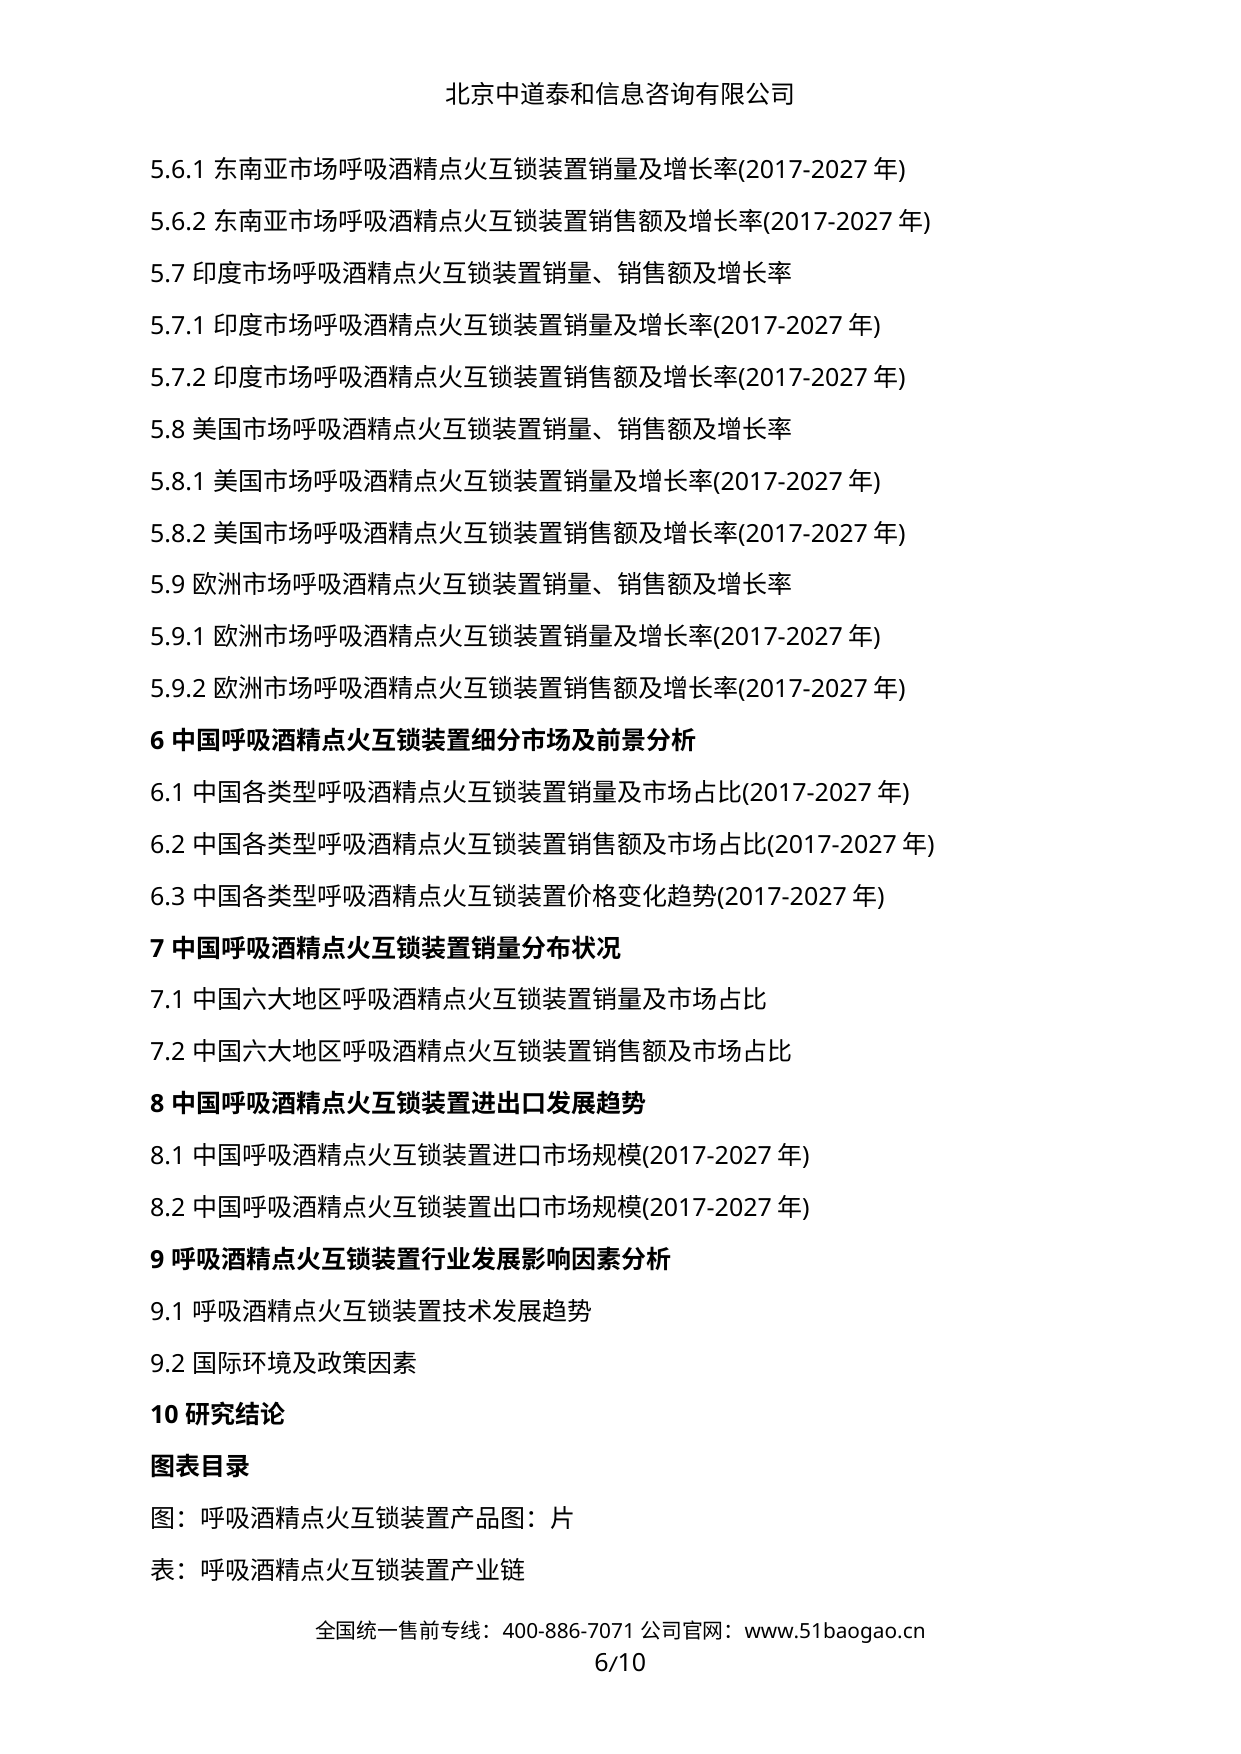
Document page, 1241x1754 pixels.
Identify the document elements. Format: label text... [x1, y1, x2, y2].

text 5.7.1 印度市场呼吸酒精点火互锁装置销量及增长率(2017-2027年) [150, 306, 1090, 342]
text 图：呼吸酒精点火互锁装置产品图：片 [150, 1499, 1090, 1535]
text 5.7 印度市场呼吸酒精点火互锁装置销量、销售额及增长率 [150, 254, 1090, 290]
text 5.9.1 欧洲市场呼吸酒精点火互锁装置销量及增长率(2017-2027年) [150, 617, 1090, 653]
text 5.8 美国市场呼吸酒精点火互锁装置销量、销售额及增长率 [150, 409, 1090, 446]
text 6.1 中国各类型呼吸酒精点火互锁装置销量及市场占比(2017-2027年) [150, 772, 1090, 809]
text 7.1 中国六大地区呼吸酒精点火互锁装置销量及市场占比 [150, 980, 1090, 1016]
text 10 研究结论 [150, 1395, 1090, 1431]
text 8 中国呼吸酒精点火互锁装置进出口发展趋势 [150, 1084, 1090, 1120]
text 图表目录 [150, 1447, 1090, 1483]
text 6 中国呼吸酒精点火互锁装置细分市场及前景分析 [150, 721, 1090, 757]
text 表：呼吸酒精点火互锁装置产业链 [150, 1551, 1090, 1587]
text 5.9.2 欧洲市场呼吸酒精点火互锁装置销售额及增长率(2017-2027年) [150, 669, 1090, 705]
text 6.3 中国各类型呼吸酒精点火互锁装置价格变化趋势(2017-2027年) [150, 876, 1090, 912]
text 7.2 中国六大地区呼吸酒精点火互锁装置销售额及市场占比 [150, 1032, 1090, 1068]
text 9.1 呼吸酒精点火互锁装置技术发展趋势 [150, 1291, 1090, 1327]
text 8.1 中国呼吸酒精点火互锁装置进口市场规模(2017-2027年) [150, 1136, 1090, 1172]
text 5.8.2 美国市场呼吸酒精点火互锁装置销售额及增长率(2017-2027年) [150, 513, 1090, 549]
text 7 中国呼吸酒精点火互锁装置销量分布状况 [150, 928, 1090, 964]
text 5.7.2 印度市场呼吸酒精点火互锁装置销售额及增长率(2017-2027年) [150, 357, 1090, 394]
text 8.2 中国呼吸酒精点火互锁装置出口市场规模(2017-2027年) [150, 1187, 1090, 1224]
text 5.6.2 东南亚市场呼吸酒精点火互锁装置销售额及增长率(2017-2027年) [150, 202, 1090, 238]
text 9 呼吸酒精点火互锁装置行业发展影响因素分析 [150, 1239, 1090, 1276]
text 5.6.1 东南亚市场呼吸酒精点火互锁装置销量及增长率(2017-2027年) [150, 150, 1090, 186]
text 6.2 中国各类型呼吸酒精点火互锁装置销售额及市场占比(2017-2027年) [150, 824, 1090, 861]
text 9.2 国际环境及政策因素 [150, 1343, 1090, 1379]
text 5.8.1 美国市场呼吸酒精点火互锁装置销量及增长率(2017-2027年) [150, 461, 1090, 497]
text 5.9 欧洲市场呼吸酒精点火互锁装置销量、销售额及增长率 [150, 565, 1090, 601]
